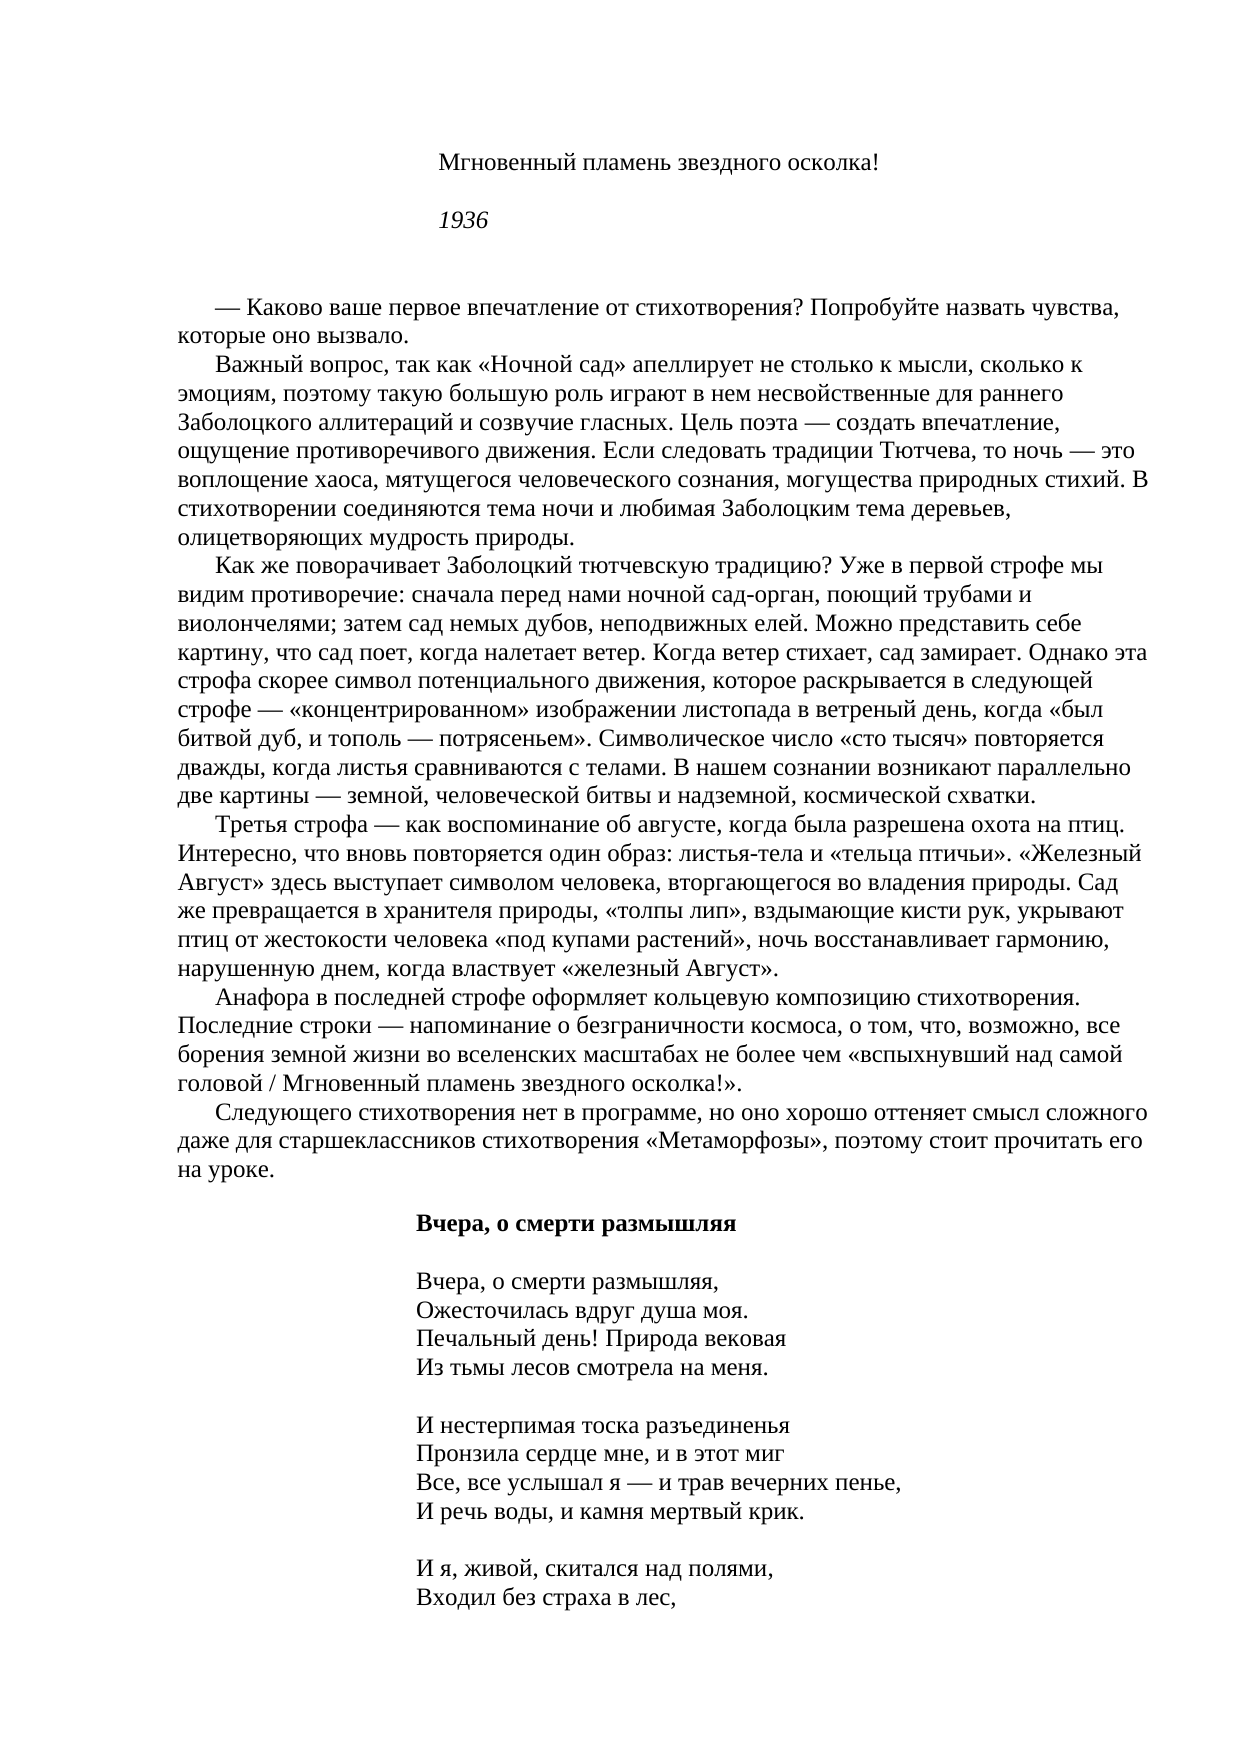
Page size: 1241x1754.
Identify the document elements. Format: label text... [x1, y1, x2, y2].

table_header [416, 1208, 913, 1611]
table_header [438, 118, 891, 234]
text — Каково ваше первое впечатление от стихотворения? Попробуйте назвать чувства, которые оно вызвало. Важный вопрос, так как «Ночной сад» апеллирует не столько к мысли, сколько к эмоциям, поэтому такую большую роль играют в нем несвойственные для раннего Заболоцкого аллитераций и созвучие гласных. Цель поэта — создать впечатление, ощущение противоречивого движения. Если следовать традиции Тютчева, то ночь — это воплощение хаоса, мятущегося человеческого сознания, могущества природных стихий. В стихотворении соединяются тема ночи и любимая Заболоцким тема деревьев, олицетворяющих мудрость природы. Как же поворачивает Заболоцкий тютчевскую традицию? Уже в первой строфе мы видим противоречие: сначала перед нами ночной сад-орган, поющий трубами и виолончелями; затем сад немых дубов, неподвижных елей. Можно представить себе картину, что сад поет, когда налетает ветер. Когда ветер стихает, сад замирает. Однако эта строфа скорее символ потенциального движения, которое раскрывается в следующей строфе — «концентрированном» изображении листопада в ветреный день, когда «был битвой дуб, и тополь — потрясеньем». Символическое число «сто тысяч» повторяется дважды, когда листья сравниваются с телами. В нашем сознании возникают параллельно две картины — земной, человеческой битвы и надземной, космической схватки. Третья строфа — как воспоминание об августе, когда была разрешена охота на птиц. Интересно, что вновь повторяется один образ: листья-тела и «тельца птичьи». «Железный Август» здесь выступает символом человека, вторгающегося во владения природы. Сад же превращается в хранителя природы, «толпы лип», вздымающие кисти рук, укрывают птиц от жестокости человека «под купами растений», ночь восстанавливает гармонию, нарушенную днем, когда властвует «железный Август». Анафора в последней строфе оформляет кольцевую композицию стихотворения. Последние строки — напоминание о безграничности космоса, о том, что, возможно, все борения земной жизни во вселенских масштабах не более чем «вспыхнувший над самой головой / Мгновенный пламень звездного осколка!». Следующего стихотворения нет в программе, но оно хорошо оттеняет смысл сложного даже для старшеклассников стихотворения «Метаморфозы», поэтому стоит прочитать его на уроке. [177, 263, 1152, 1183]
